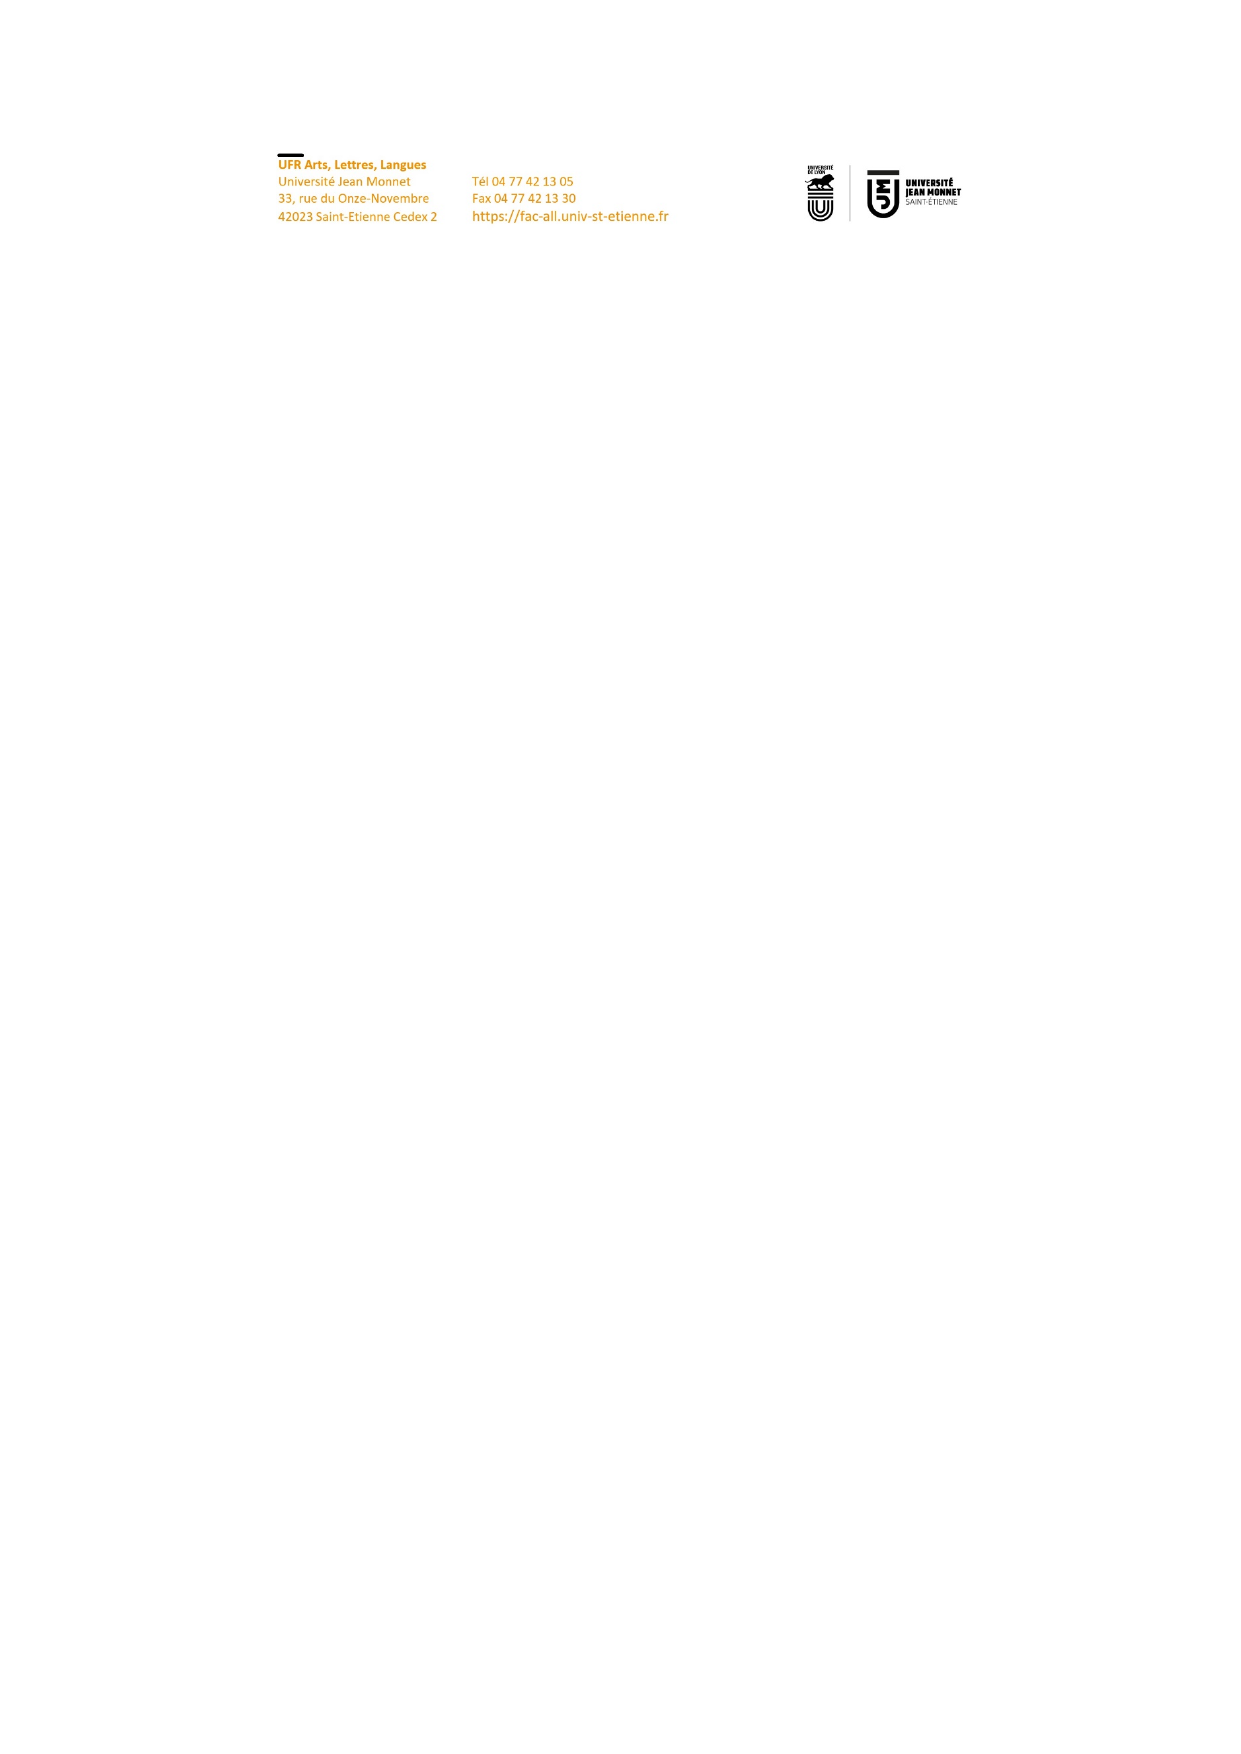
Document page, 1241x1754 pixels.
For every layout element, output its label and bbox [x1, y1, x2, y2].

picture [276, 150, 965, 230]
